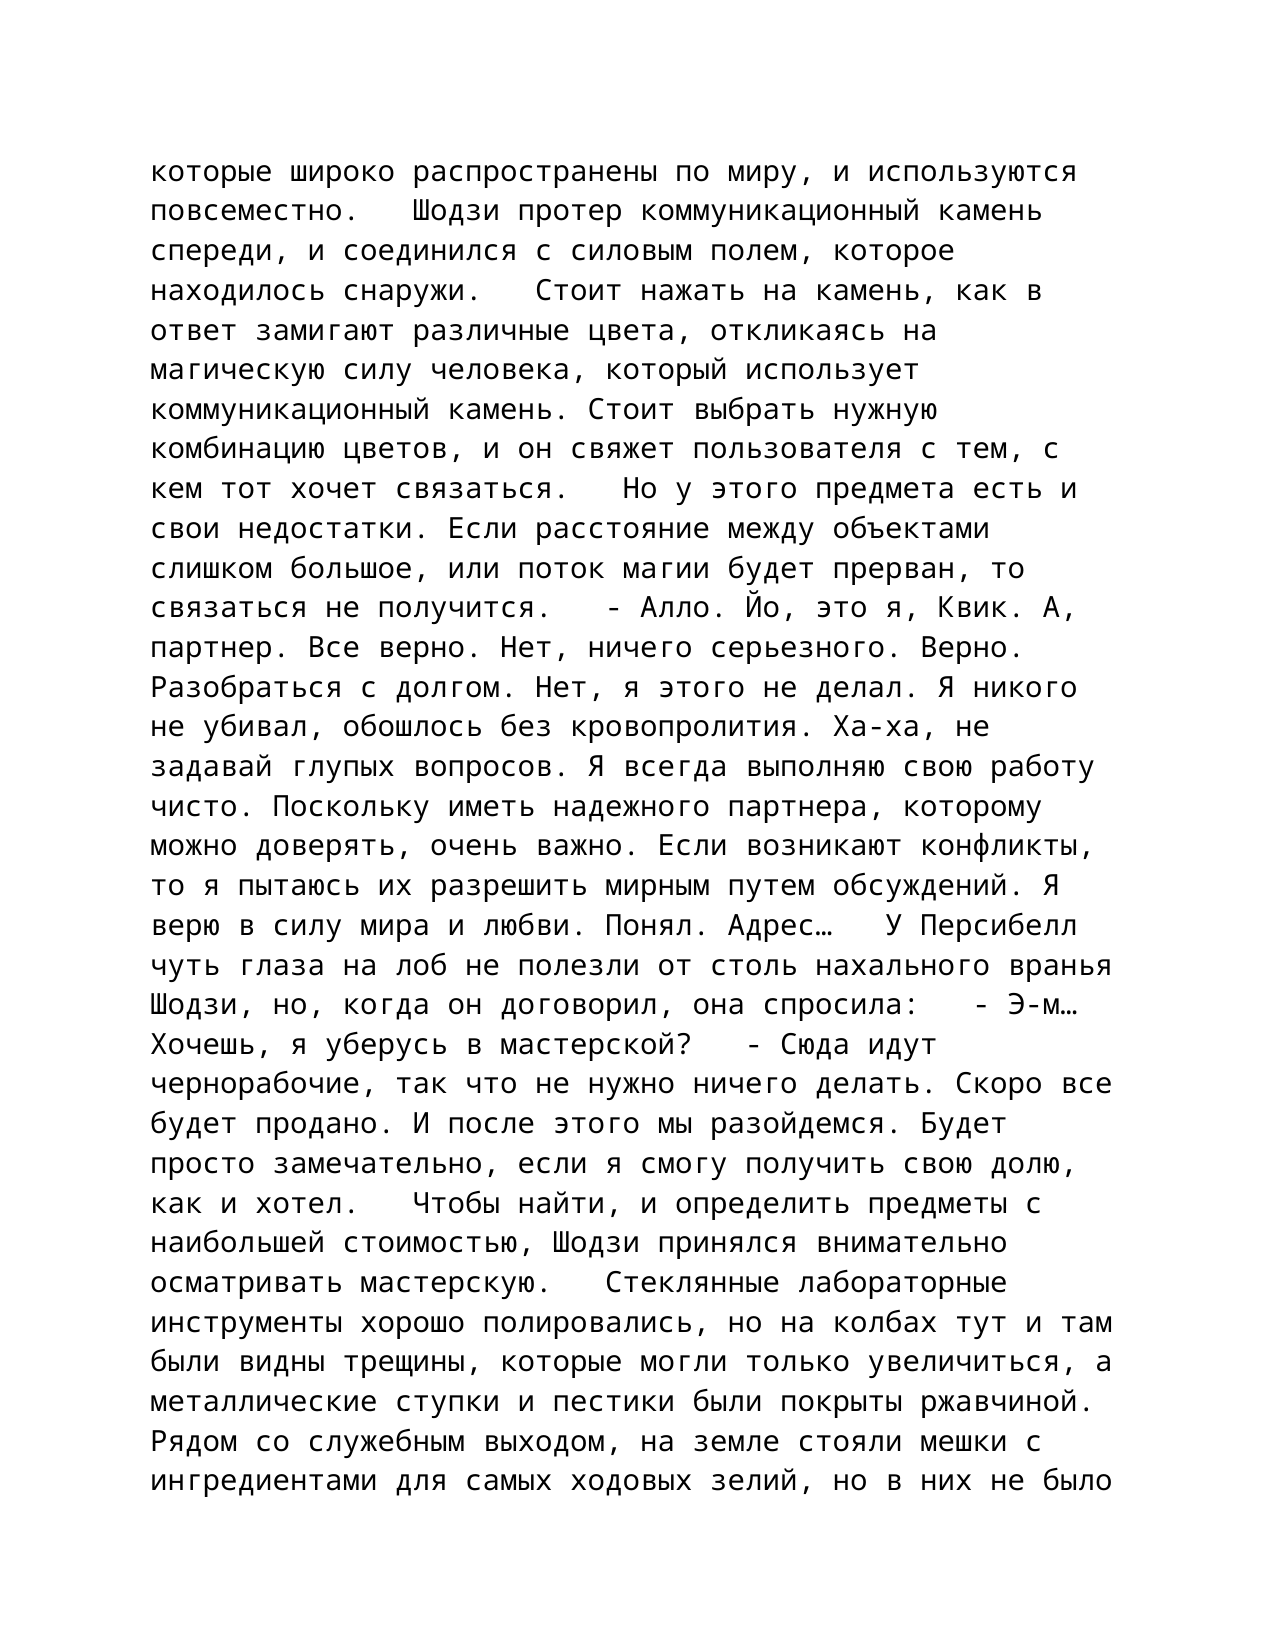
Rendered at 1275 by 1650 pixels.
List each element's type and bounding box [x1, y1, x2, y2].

text [150, 150, 1125, 1499]
